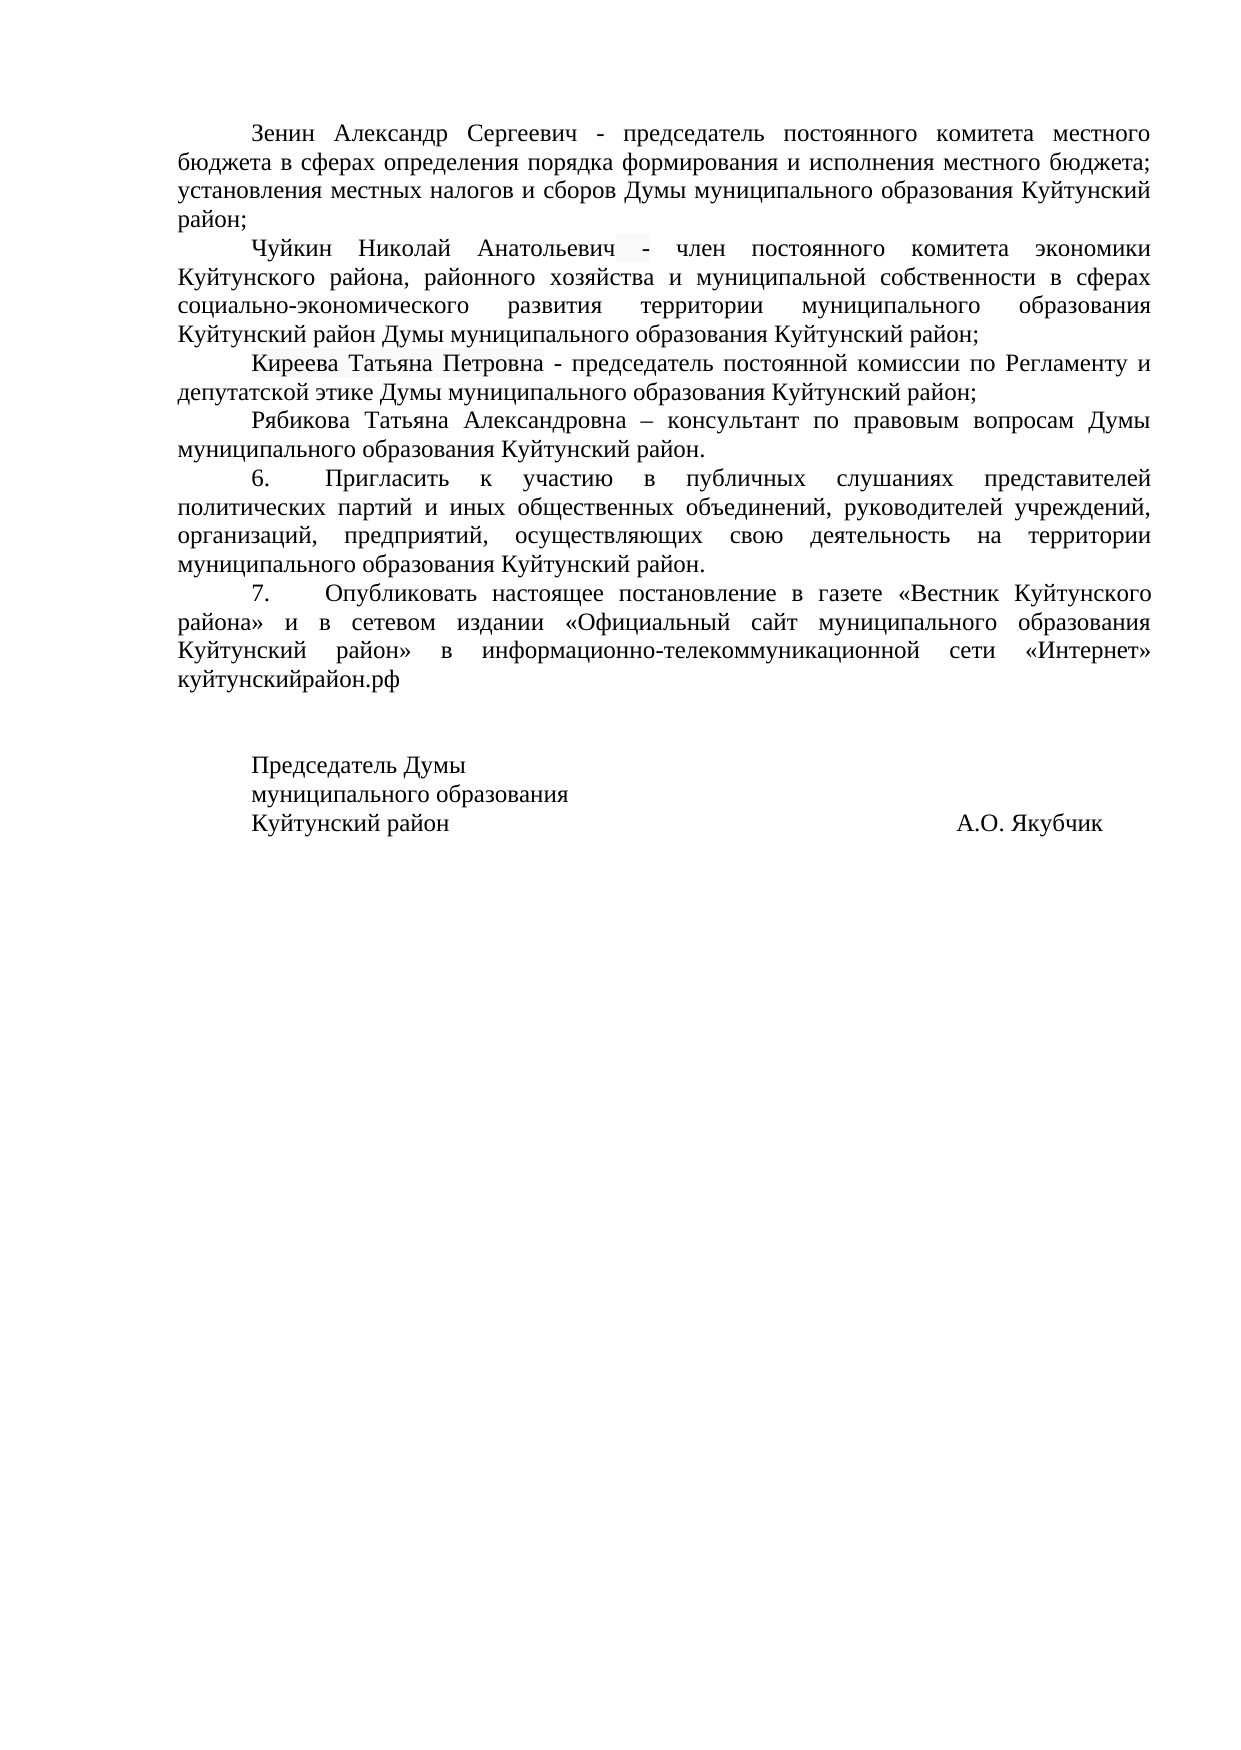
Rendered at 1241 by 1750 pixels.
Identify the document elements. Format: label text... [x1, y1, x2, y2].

text Киреева Татьяна Петровна - председатель постоянной комиссии по Регламенту и депутатской этике Думы муниципального образования Куйтунский район; [177, 348, 1152, 406]
text Зенин Александр Сергеевич - председатель постоянного комитета местного бюджета в сферах определения порядка формирования и исполнения местного бюджета; установления местных налогов и сборов Думы муниципального образования Куйтунский район; [177, 118, 1152, 233]
text муниципального образования [177, 779, 1152, 808]
list Пригласить к участию в публичных слушаниях представителей политических партий и иных общественных объединений, руководителей учреждений, организаций, предприятий, осуществляющих свою деятельность на территории муниципального образования Куйтунский район. [177, 463, 1152, 578]
text Чуйкин Николай Анатольевич - член постоянного комитета экономики Куйтунского района, районного хозяйства и муниципальной собственности в сферах социально-экономического развития территории муниципального образования Куйтунский район Думы муниципального образования Куйтунский район; [177, 233, 1152, 348]
text Председатель Думы [177, 751, 1152, 779]
text Куйтунский район А.О. Якубчик [177, 808, 1152, 837]
text Рябикова Татьяна Александровна – консультант по правовым вопросам Думы муниципального образования Куйтунский район. [177, 406, 1152, 463]
list Опубликовать настоящее постановление в газете «Вестник Куйтунского района» и в сетевом издании «Официальный сайт муниципального образования Куйтунский район» в информационно-телекоммуникационной сети «Интернет» куйтунскийрайон.рф [177, 578, 1152, 693]
